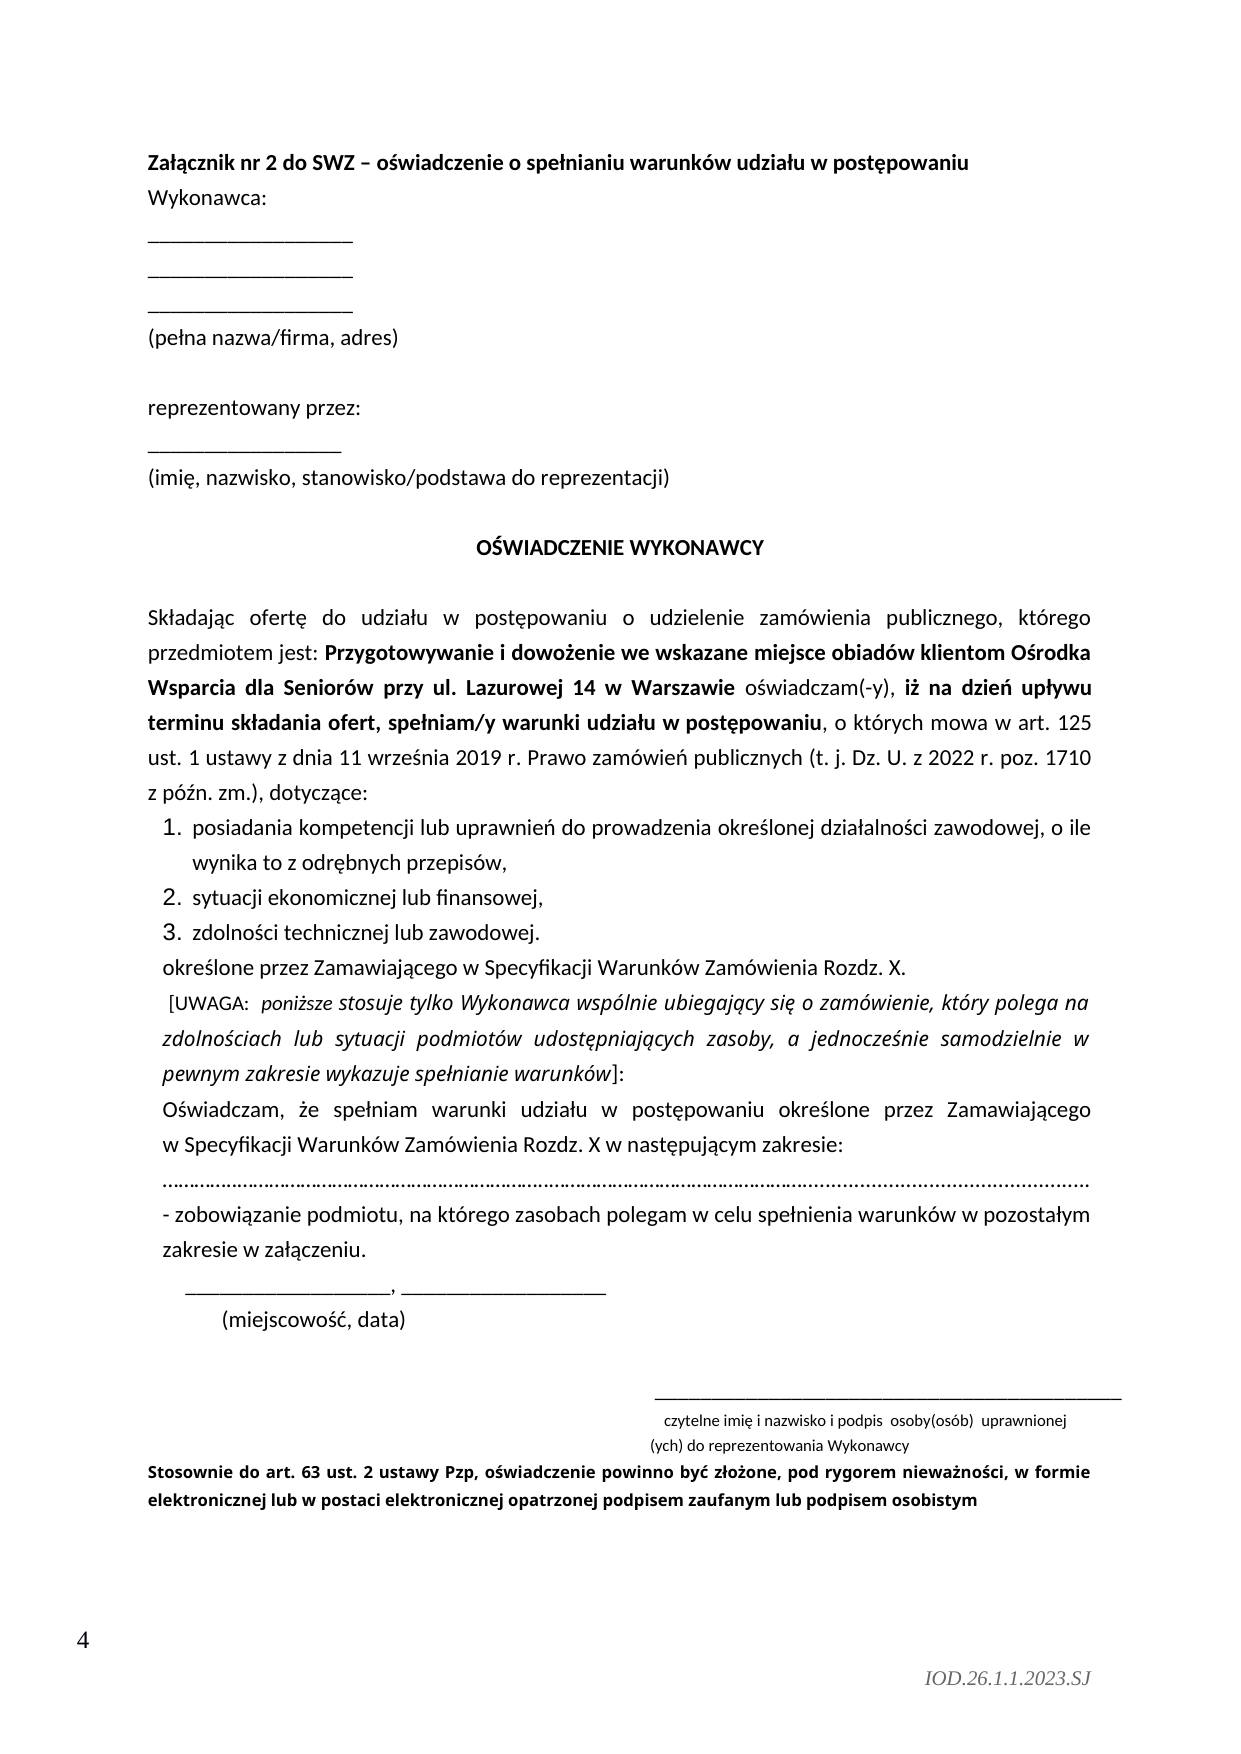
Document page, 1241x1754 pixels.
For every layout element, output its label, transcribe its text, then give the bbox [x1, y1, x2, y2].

text __________________ [148, 218, 1092, 246]
list sytuacji ekonomicznej lub finansowej, [162, 883, 1092, 911]
text Oświadczam, że spełniam warunki udziału w postępowaniu określone przez Zamawiającego w Specyfikacji Warunków Zamówienia Rozdz. X w następującym zakresie: [162, 1095, 1092, 1158]
list posiadania kompetencji lub uprawnień do prowadzenia określonej działalności zawodowej, o ile wynika to z odrębnych przepisów, [162, 813, 1092, 876]
text reprezentowany przez: [148, 393, 1092, 421]
text Wykonawca: [148, 183, 1092, 211]
text czytelne imię i nazwisko i podpis osoby(osób) uprawnionej (ych) do reprezentowania Wykonawcy [516, 1410, 1092, 1456]
text _________________________________________ [148, 1375, 1122, 1403]
text __________________ [148, 288, 1092, 316]
text __________________, __________________ [185, 1270, 1092, 1298]
text - zobowiązanie podmiotu, na którego zasobach polegam w celu spełnienia warunków w pozostałym zakresie w załączeniu. [162, 1200, 1092, 1263]
text …………..…………………………………………………..………………………………………….................................................. [162, 1165, 1092, 1193]
text Składając ofertę do udziału w postępowaniu o udzielenie zamówienia publicznego, którego przedmiotem jest: Przygotowywanie i dowożenie we wskazane miejsce obiadów klientom Ośrodka Wsparcia dla Seniorów przy ul. Lazurowej 14 w Warszawie oświadczam(-y), iż na dzień upływu terminu składania ofert, spełniam/y warunki udziału w postępowaniu, o których mowa w art. 125 ust. 1 ustawy z dnia 11 września 2019 r. Prawo zamówień publicznych (t. j. Dz. U. z 2022 r. poz. 1710 z późn. zm.), dotyczące: [148, 603, 1092, 806]
text określone przez Zamawiającego w Specyfikacji Warunków Zamówienia Rozdz. X. [162, 953, 1092, 981]
text Stosownie do art. 63 ust. 2 ustawy Pzp, oświadczenie powinno być złożone, pod rygorem nieważności, w formie elektronicznej lub w postaci elektronicznej opatrzonej podpisem zaufanym lub podpisem osobistym [148, 1461, 1092, 1512]
text (pełna nazwa/firma, adres) [148, 323, 1092, 351]
text (miejscowość, data) [185, 1305, 1092, 1333]
text Załącznik nr 2 do SWZ – oświadczenie o spełnianiu warunków udziału w postępowaniu [148, 148, 1092, 176]
list zdolności technicznej lub zawodowej. [162, 918, 1092, 946]
text __________________ [148, 253, 1092, 281]
text (imię, nazwisko, stanowisko/podstawa do reprezentacji) [148, 463, 1092, 491]
text _________________ [148, 428, 1092, 456]
text [UWAGA: poniższe stosuje tylko Wykonawca wspólnie ubiegający się o zamówienie, który polega na zdolnościach lub sytuacji podmiotów udostępniających zasoby, a jednocześnie samodzielnie w pewnym zakresie wykazuje spełnianie warunków]: [162, 988, 1092, 1088]
text OŚWIADCZENIE WYKONAWCY [148, 533, 1092, 561]
